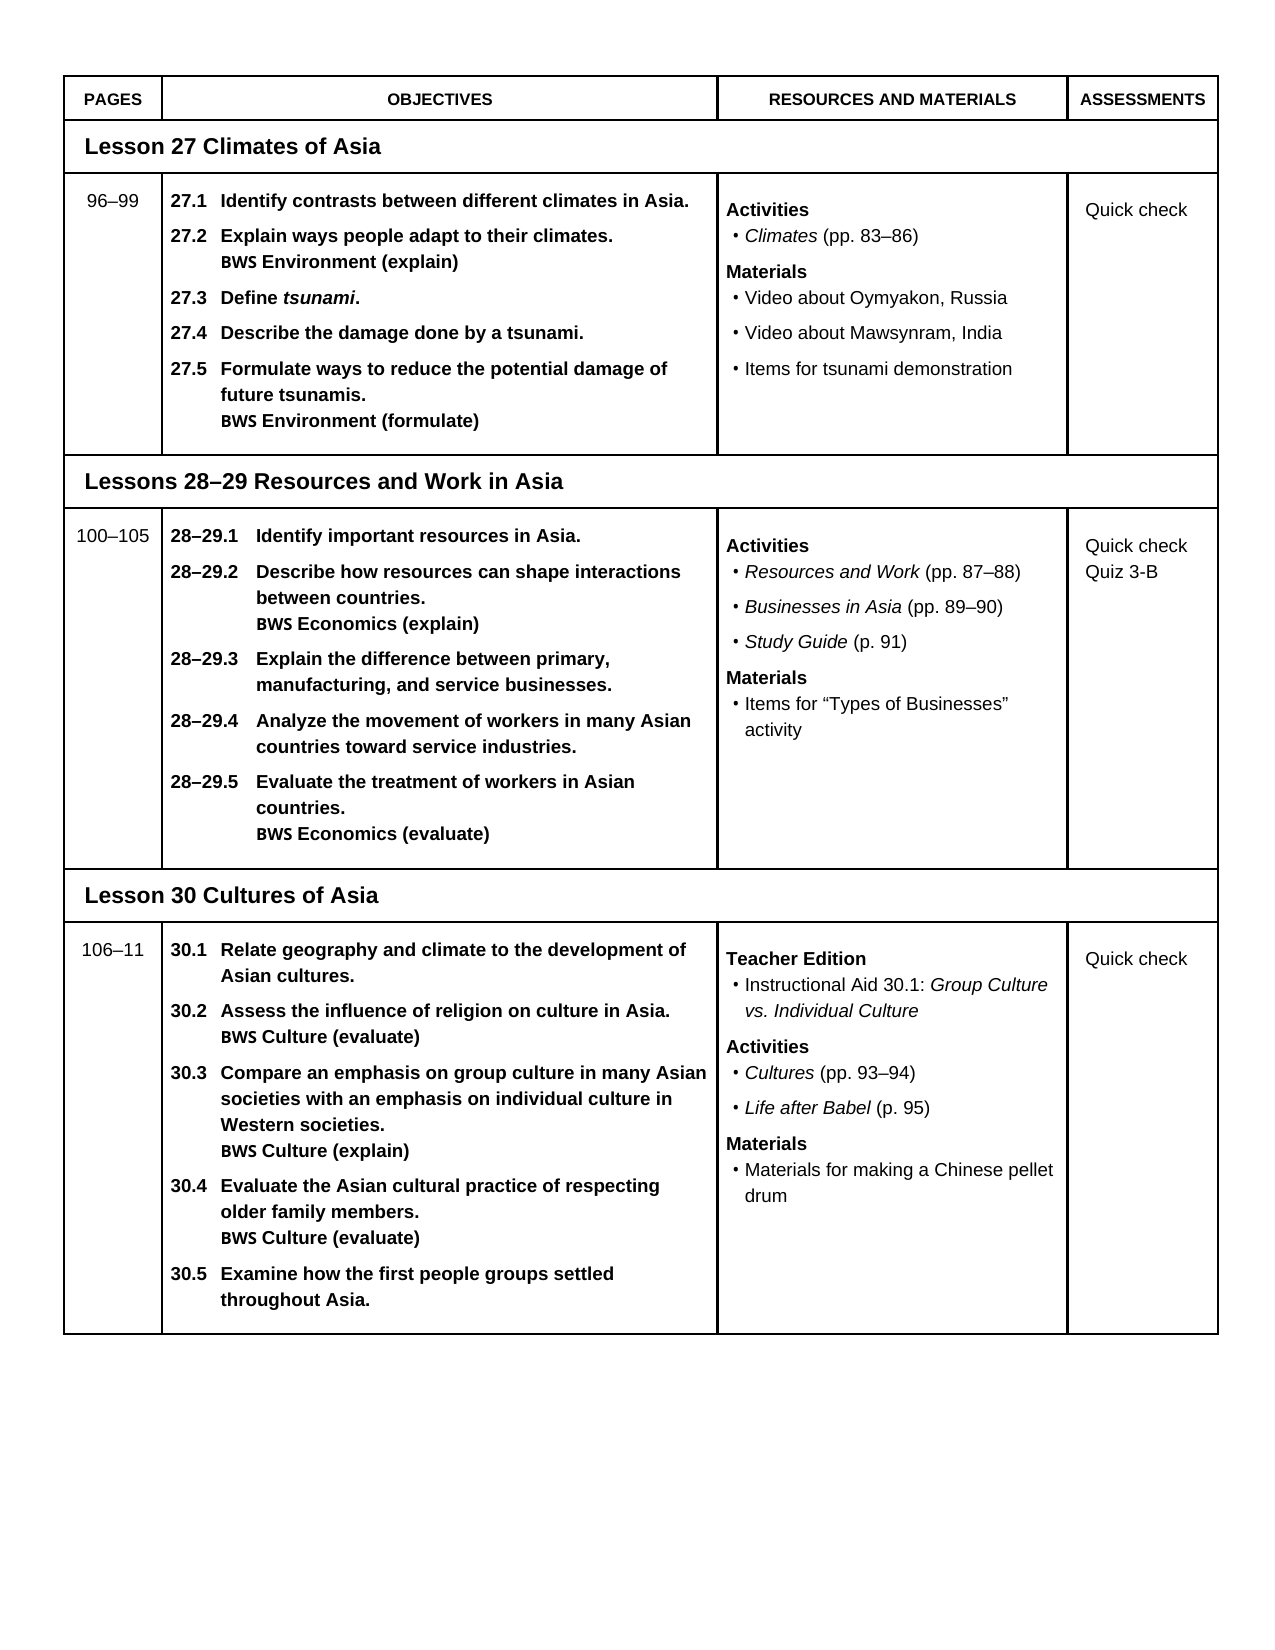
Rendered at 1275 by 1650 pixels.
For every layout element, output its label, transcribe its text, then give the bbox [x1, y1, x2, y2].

table_header Resources and Materials [719, 77, 1066, 119]
table_cell 106–11 [65, 923, 161, 1333]
table_cell 30.1 Relate geography and climate to the development of Asian cultures. 30.2 Assess the influence of religion on culture in Asia. BWS Culture (evaluate) 30.3 Compare an emphasis on group culture in many Asian societies with an emphasis on individual culture in Western societies. BWS Culture (explain) 30.4 Evaluate the Asian cultural practice of respecting older family members. BWS Culture (evaluate) 30.5 Examine how the first people groups settled throughout Asia. [163, 923, 716, 1333]
table_header Objectives [163, 77, 716, 119]
table_cell Lesson 30 Cultures of Asia [65, 870, 1217, 921]
table_cell Activities Climates (pp. 83–86) Materials Video about Oymyakon, Russia Video about Mawsynram, India Items for tsunami demonstration [719, 174, 1066, 454]
table_header Assessments [1069, 77, 1217, 119]
table_cell Teacher Edition Instructional Aid 30.1: Group Culture vs. Individual Culture Activities Cultures (pp. 93–94) Life after Babel (p. 95) Materials Materials for making a Chinese pellet drum [719, 923, 1066, 1333]
table_cell 28–29.1 Identify important resources in Asia. 28–29.2 Describe how resources can shape interactions between countries. BWS Economics (explain) 28–29.3 Explain the difference between primary, manufacturing, and service businesses. 28–29.4 Analyze the movement of workers in many Asian countries toward service industries. 28–29.5 Evaluate the treatment of workers in Asian countries. BWS Economics (evaluate) [163, 509, 716, 868]
table_header Pages [65, 77, 161, 119]
table_cell Quick check Quiz 3-B [1069, 509, 1217, 868]
table_cell 96–99 [65, 174, 161, 454]
table_cell Lessons 28–29 Resources and Work in Asia [65, 456, 1217, 507]
table_cell Lesson 27 Climates of Asia [65, 121, 1217, 172]
table_cell Quick check [1069, 923, 1217, 1333]
table_cell Quick check [1069, 174, 1217, 454]
table_cell 27.1 Identify contrasts between different climates in Asia. 27.2 Explain ways people adapt to their climates. BWS Environment (explain) 27.3 Define tsunami. 27.4 Describe the damage done by a tsunami. 27.5 Formulate ways to reduce the potential damage of future tsunamis. BWS Environment (formulate) [163, 174, 716, 454]
table_cell Activities Resources and Work (pp. 87–88) Businesses in Asia (pp. 89–90) Study Guide (p. 91) Materials Items for “Types of Businesses” activity [719, 509, 1066, 868]
table_cell 100–105 [65, 509, 161, 868]
